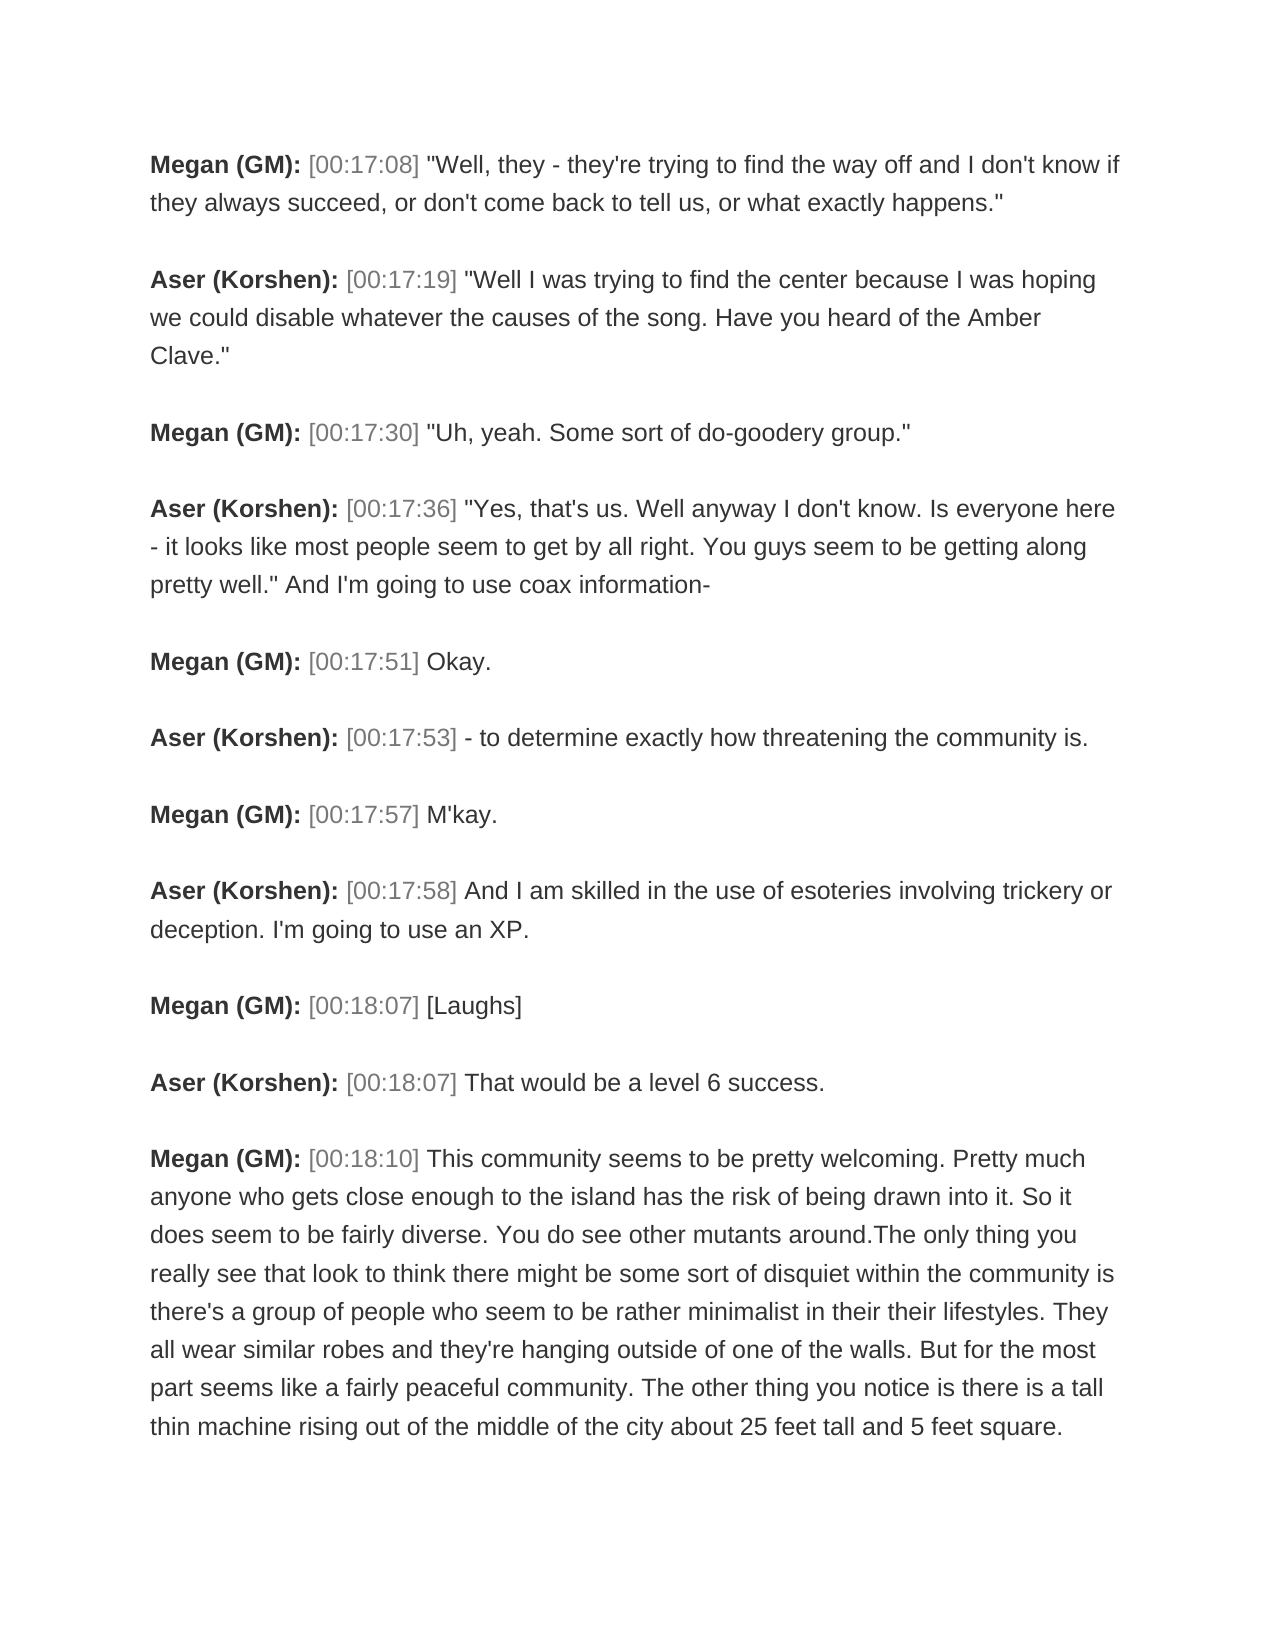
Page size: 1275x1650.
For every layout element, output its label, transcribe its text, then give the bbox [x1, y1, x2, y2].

text Aser (Korshen): [00:17:53] - to determine exactly how threatening the community is. [150, 723, 1125, 752]
text Megan (GM): [00:17:08] "Well, they - they're trying to find the way off and I don't know if they always succeed, or don't come back to tell us, or what exactly happens." [150, 150, 1125, 217]
text Megan (GM): [00:17:57] M'kay. [150, 800, 1125, 829]
text Megan (GM): [00:17:51] Okay. [150, 647, 1125, 676]
text Megan (GM): [00:17:30] "Uh, yeah. Some sort of do-goodery group." [150, 418, 1125, 446]
text Aser (Korshen): [00:17:19] "Well I was trying to find the center because I was hoping we could disable whatever the causes of the song. Have you heard of the Amber Clave." [150, 265, 1125, 370]
text Aser (Korshen): [00:18:07] That would be a level 6 success. [150, 1067, 1125, 1096]
text Aser (Korshen): [00:17:58] And I am skilled in the use of esoteries involving trickery or deception. I'm going to use an XP. [150, 876, 1125, 943]
text Aser (Korshen): [00:17:36] "Yes, that's us. Well anyway I don't know. Is everyone here - it looks like most people seem to get by all right. You guys seem to be getting along pretty well." And I'm going to use coax information- [150, 494, 1125, 599]
text Megan (GM): [00:18:07] [Laughs] [150, 991, 1125, 1020]
text Megan (GM): [00:18:10] This community seems to be pretty welcoming. Pretty much anyone who gets close enough to the island has the risk of being drawn into it. So it does seem to be fairly diverse. You do see other mutants around.The only thing you really see that look to think there might be some sort of disquiet within the community is there's a group of people who seem to be rather minimalist in their their lifestyles. They all wear similar robes and they're hanging outside of one of the walls. But for the most part seems like a fairly peaceful community. The other thing you notice is there is a tall thin machine rising out of the middle of the city about 25 feet tall and 5 feet square. [150, 1144, 1125, 1440]
